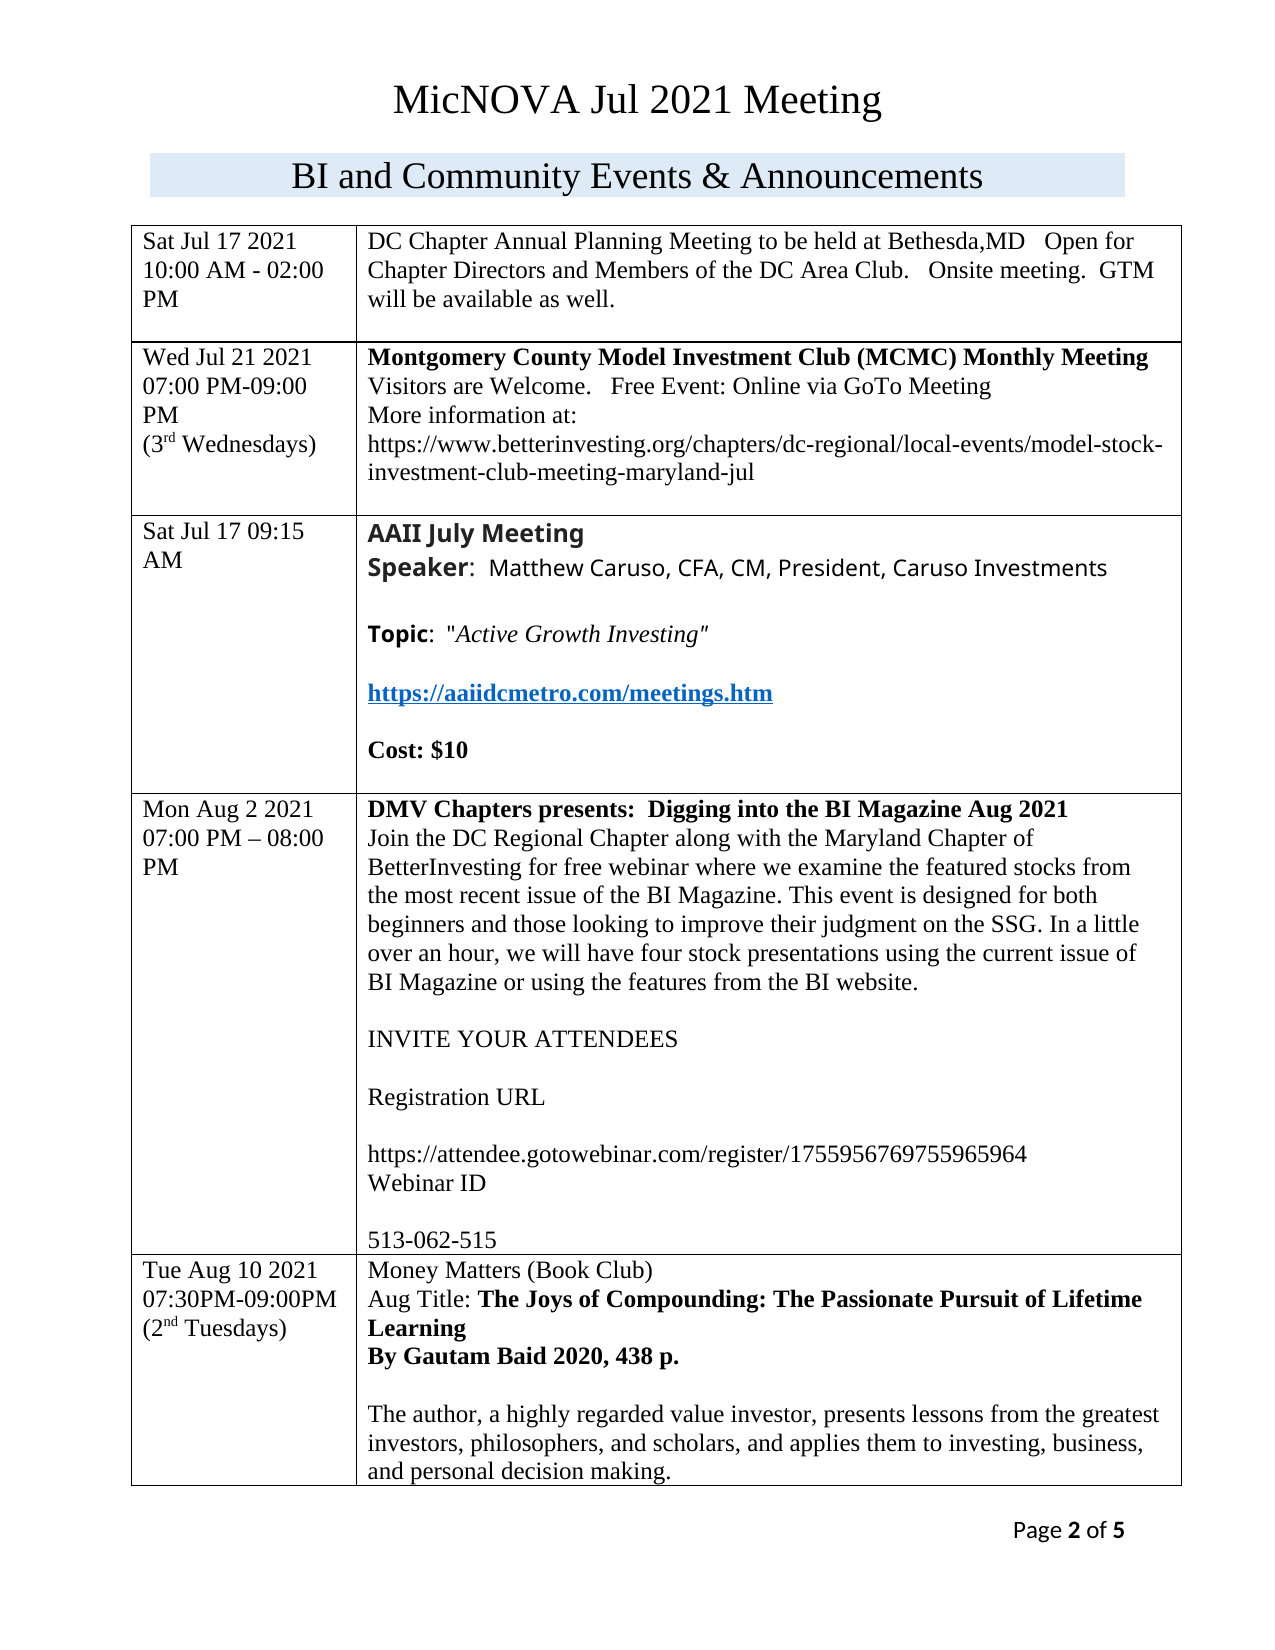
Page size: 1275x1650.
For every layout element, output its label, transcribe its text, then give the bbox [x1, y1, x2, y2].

table_cell Wed Jul 21 2021 07:00 PM-09:00 PM (3rd Wednesdays) [132, 343, 356, 515]
table_cell DMV Chapters presents: Digging into the BI Magazine Aug 2021 Join the DC Regional Chapter along with the Maryland Chapter of BetterInvesting for free webinar where we examine the featured stocks from the most recent issue of the BI Magazine. This event is designed for both beginners and those looking to improve their judgment on the SSG. In a little over an hour, we will have four stock presentations using the current issue of BI Magazine or using the features from the BI website. INVITE YOUR ATTENDEES Registration URL https://attendee.gotowebinar.com/register/1755956769755965964 Webinar ID 513-062-515 [357, 794, 1181, 1254]
table_cell Tue Aug 10 2021 07:30PM-09:00PM (2nd Tuesdays) [132, 1255, 356, 1485]
table_cell Sat Jul 17 09:15 AM [132, 516, 356, 793]
table_cell Montgomery County Model Investment Club (MCMC) Monthly Meeting Visitors are Welcome. Free Event: Online via GoTo Meeting More information at: https://www.betterinvesting.org/chapters/dc-regional/local-events/model-stock-investment-club-meeting-maryland-jul [357, 343, 1181, 515]
table_cell Mon Aug 2 2021 07:00 PM – 08:00 PM [132, 794, 356, 1254]
table_cell AAII July Meeting Speaker: Matthew Caruso, CFA, CM, President, Caruso Investments Topic: "Active Growth Investing" https://aaiidcmetro.com/meetings.htm Cost: $10 [357, 516, 1181, 793]
table_header Sat Jul 17 2021 10:00 AM - 02:00 PM [132, 226, 356, 341]
table_cell Money Matters (Book Club) Aug Title: The Joys of Compounding: The Passionate Pursuit of Lifetime Learning By Gautam Baid 2020, 438 p. The author, a highly regarded value investor, presents lessons from the greatest investors, philosophers, and scholars, and applies them to investing, business, and personal decision making. [357, 1255, 1181, 1485]
text BI and Community Events & Announcements [150, 153, 1125, 197]
table_header DC Chapter Annual Planning Meeting to be held at Bethesda,MD Open for Chapter Directors and Members of the DC Area Club. Onsite meeting. GTM will be available as well. [357, 226, 1181, 341]
